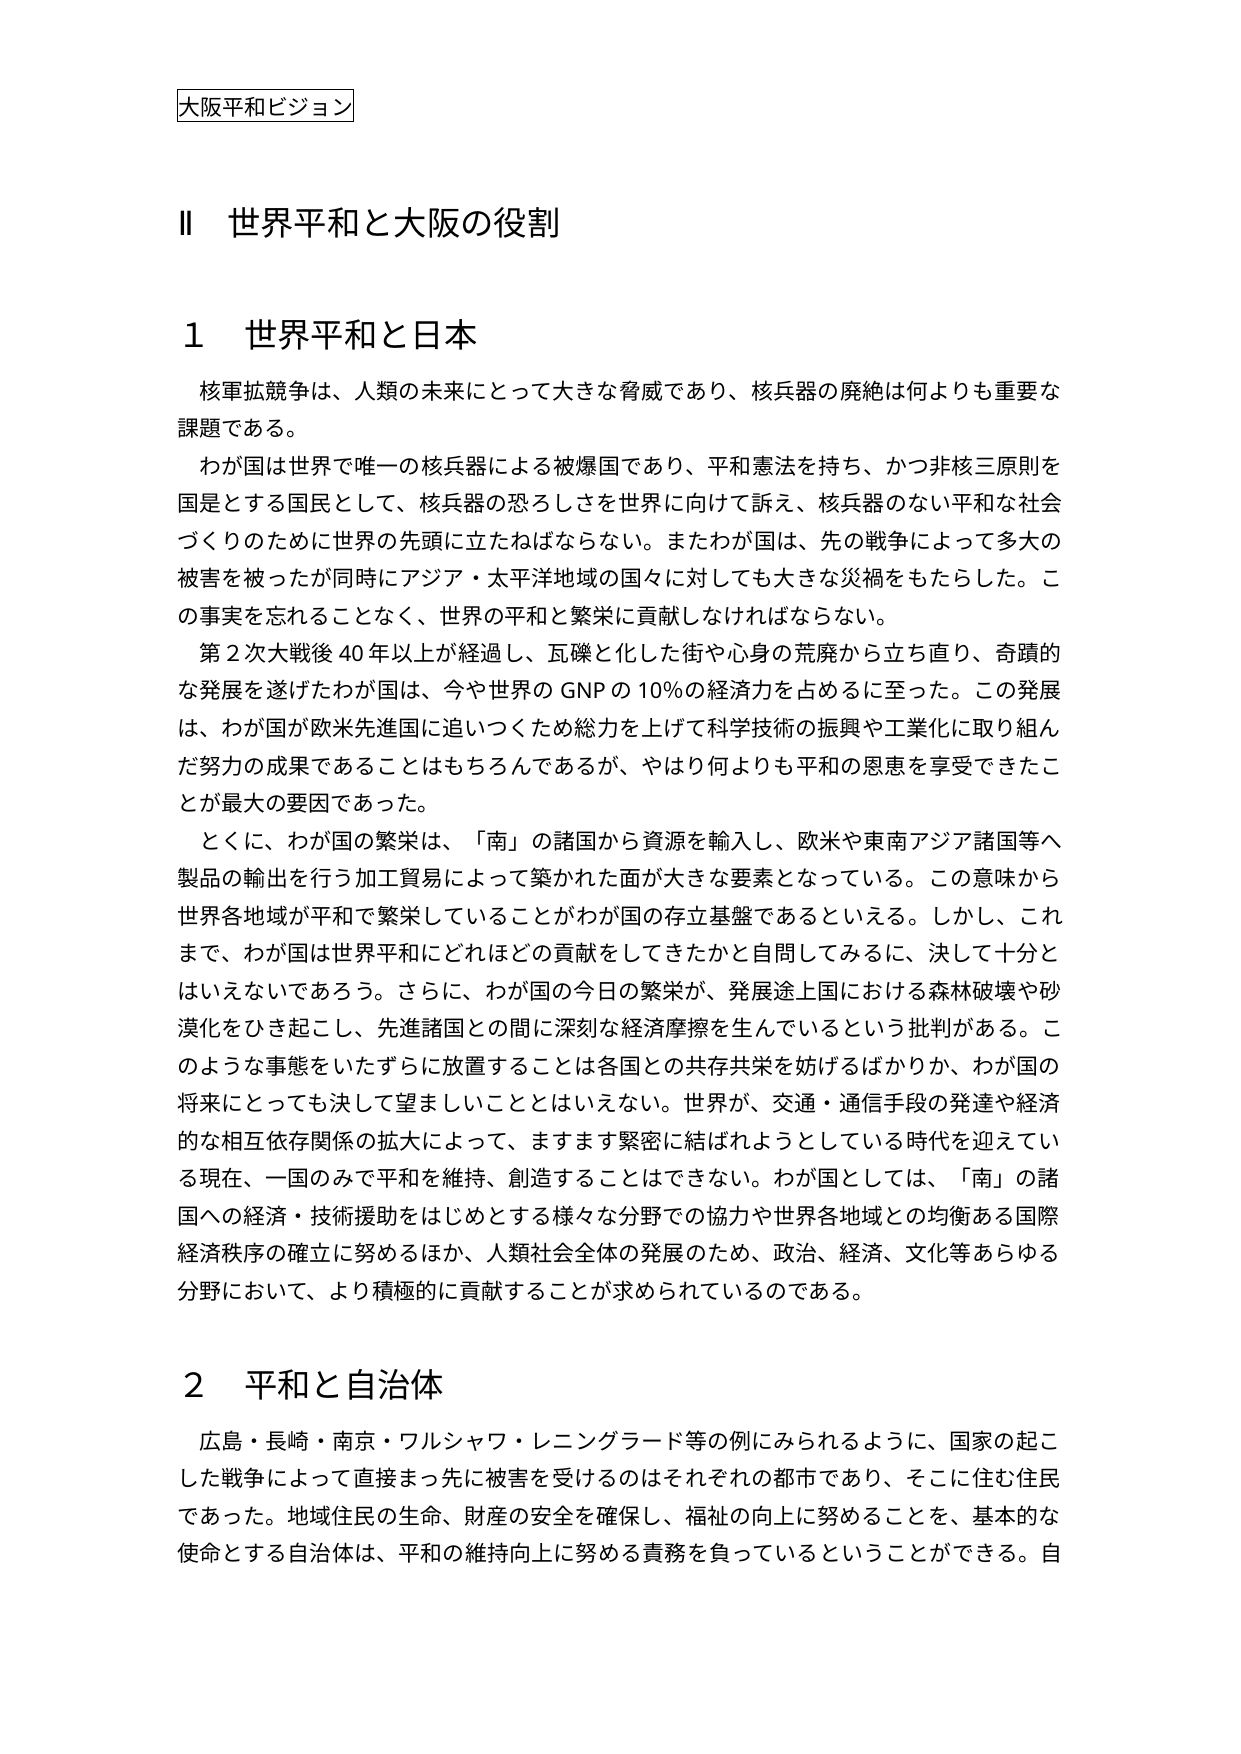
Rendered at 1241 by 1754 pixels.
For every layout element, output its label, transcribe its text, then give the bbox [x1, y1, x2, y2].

text 核軍拡競争は、人類の未来にとって大きな脅威であり、核兵器の廃絶は何よりも重要な課題である。 [177, 371, 1063, 446]
text Ⅱ 世界平和と大阪の役割 [177, 183, 1063, 258]
text ２ 平和と自治体 [177, 1346, 1063, 1421]
text とくに、わが国の繁栄は、「南」の諸国から資源を輸入し、欧米や東南アジア諸国等へ製品の輸出を行う加工貿易によって築かれた面が大きな要素となっている。この意味から世界各地域が平和で繁栄していることがわが国の存立基盤であるといえる。しかし、これまで、わが国は世界平和にどれほどの貢献をしてきたかと自問してみるに、決して十分とはいえないであろう。さらに、わが国の今日の繁栄が、発展途上国における森林破壊や砂漠化をひき起こし、先進諸国との間に深刻な経済摩擦を生んでいるという批判がある。このような事態をいたずらに放置することは各国との共存共栄を妨げるばかりか、わが国の将来にとっても決して望ましいこととはいえない。世界が、交通・通信手段の発達や経済的な相互依存関係の拡大によって、ますます緊密に結ばれようとしている時代を迎えている現在、一国のみで平和を維持、創造することはできない。わが国としては、「南」の諸国への経済・技術援助をはじめとする様々な分野での協力や世界各地域との均衡ある国際経済秩序の確立に努めるほか、人類社会全体の発展のため、政治、経済、文化等あらゆる分野において、より積極的に貢献することが求められているのである。 [177, 821, 1063, 1308]
text 第２次大戦後40年以上が経過し、瓦礫と化した街や心身の荒廃から立ち直り、奇蹟的な発展を遂げたわが国は、今や世界のGNPの10％の経済力を占めるに至った。この発展は、わが国が欧米先進国に追いつくため総力を上げて科学技術の振興や工業化に取り組んだ努力の成果であることはもちろんであるが、やはり何よりも平和の恩恵を享受できたことが最大の要因であった。 [177, 633, 1063, 821]
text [177, 1421, 1063, 1571]
text わが国は世界で唯一の核兵器による被爆国であり、平和憲法を持ち、かつ非核三原則を国是とする国民として、核兵器の恐ろしさを世界に向けて訴え、核兵器のない平和な社会づくりのために世界の先頭に立たねばならない。またわが国は、先の戦争によって多大の被害を被ったが同時にアジア・太平洋地域の国々に対しても大きな災禍をもたらした。この事実を忘れることなく、世界の平和と繁栄に貢献しなければならない。 [177, 446, 1063, 633]
text １ 世界平和と日本 [177, 296, 1063, 371]
